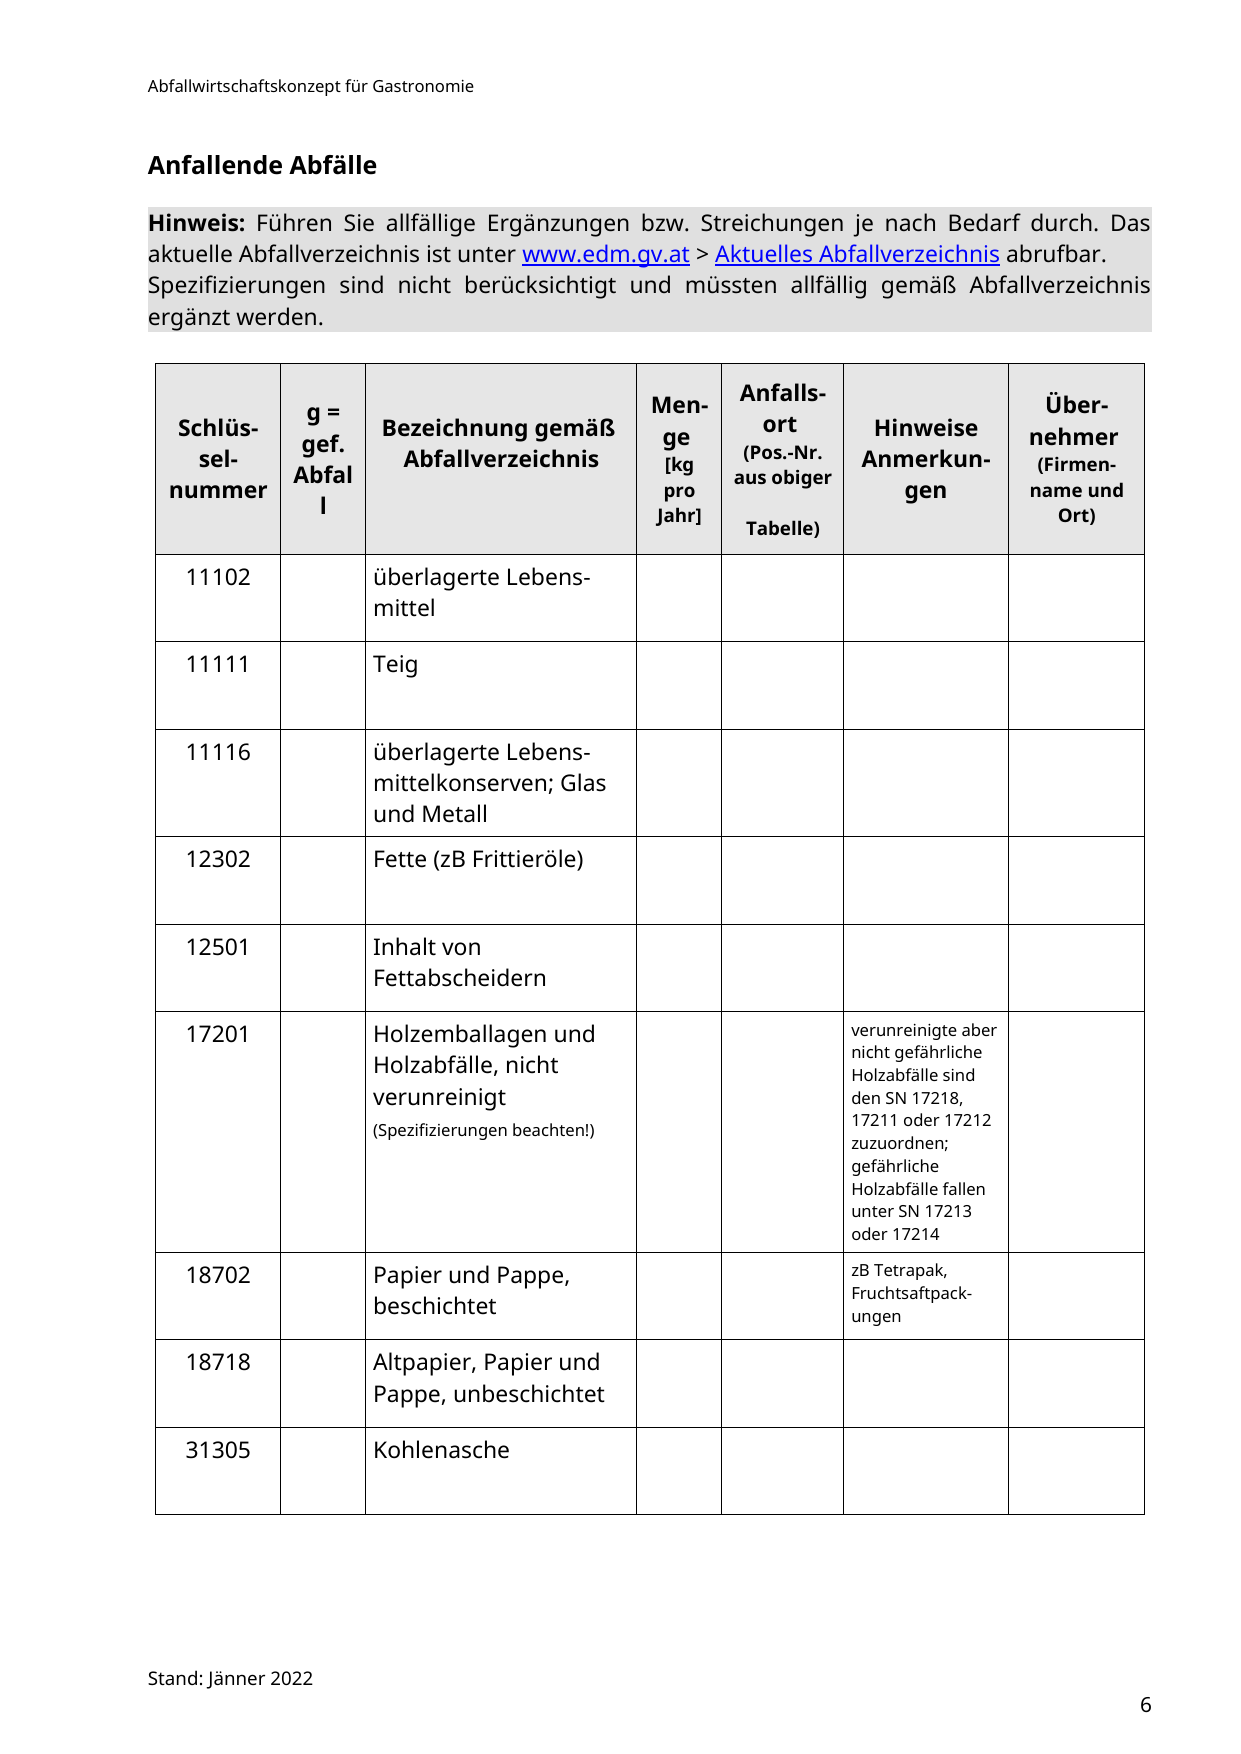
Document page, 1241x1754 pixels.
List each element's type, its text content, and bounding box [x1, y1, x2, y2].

table_cell [281, 925, 365, 1011]
table_cell [637, 925, 721, 1011]
table_cell 31305 [156, 1428, 280, 1514]
table_cell [637, 1340, 721, 1427]
table_cell Papier und Pappe, beschichtet [366, 1253, 636, 1339]
table_cell 18718 [156, 1340, 280, 1427]
table_cell Teig [366, 642, 636, 729]
table_cell [844, 730, 1008, 836]
table_cell [1009, 1428, 1144, 1514]
table_cell Fette (zB Frittieröle) [366, 837, 636, 923]
table_cell überlagerte Lebensmittel [366, 555, 636, 641]
table_cell [722, 555, 843, 641]
table_cell 17201 [156, 1012, 280, 1252]
table_cell Kohlenasche [366, 1428, 636, 1514]
table_cell [1009, 642, 1144, 729]
table_cell [637, 555, 721, 641]
table_cell [1009, 837, 1144, 923]
table_header Menge [kg pro Jahr] [637, 364, 721, 554]
table_cell 12302 [156, 837, 280, 923]
text Spezifizierungen sind nicht berücksichtigt und müssten allfällig gemäß Abfallverzeichnis ergänzt werden. [148, 269, 1152, 332]
table_cell [637, 837, 721, 923]
table_cell [722, 730, 843, 836]
table_cell [844, 555, 1008, 641]
table_cell 11116 [156, 730, 280, 836]
table_cell [1009, 925, 1144, 1011]
table_cell [281, 555, 365, 641]
table_cell 18702 [156, 1253, 280, 1339]
text Hinweis: Führen Sie allfällige Ergänzungen bzw. Streichungen je nach Bedarf durch. Das aktuelle Abfallverzeichnis ist unter www.edm.gv.at > Aktuelles Abfallverzeichnis abrufbar. [148, 207, 1152, 269]
table_cell [722, 925, 843, 1011]
table_cell [844, 1428, 1008, 1514]
table_cell [281, 642, 365, 729]
table_cell 12501 [156, 925, 280, 1011]
table_header g = gef. Abfall [281, 364, 365, 554]
table_cell zB Tetrapak, Fruchtsaftpack-ungen [844, 1253, 1008, 1339]
table_cell [844, 925, 1008, 1011]
table_cell [1009, 1012, 1144, 1252]
table_cell [637, 642, 721, 729]
table_cell 11102 [156, 555, 280, 641]
table_cell [722, 1012, 843, 1252]
table_cell [1009, 1253, 1144, 1339]
table_cell [1009, 1340, 1144, 1427]
subtitle Anfallende Abfälle [148, 148, 1152, 182]
table_cell [281, 1340, 365, 1427]
table_cell Inhalt von Fettabscheidern [366, 925, 636, 1011]
table_cell [722, 642, 843, 729]
table_cell [844, 1340, 1008, 1427]
table_cell [844, 837, 1008, 923]
table_header Anfallsort (Pos.-Nr. aus obiger Tabelle) [722, 364, 843, 554]
table_cell [722, 837, 843, 923]
table_cell [637, 1012, 721, 1252]
table_cell Holzemballagen und Holzabfälle, nicht verunreinigt (Spezifizierungen beachten!) [366, 1012, 636, 1252]
table_cell [722, 1253, 843, 1339]
table_header Schlüssel-nummer [156, 364, 280, 554]
table_cell 11111 [156, 642, 280, 729]
table_cell [722, 1340, 843, 1427]
table_cell [637, 730, 721, 836]
table_header Übernehmer (Firmenname und Ort) [1009, 364, 1144, 554]
table_cell überlagerte Lebensmittelkonserven; Glas und Metall [366, 730, 636, 836]
table_cell Altpapier, Papier und Pappe, unbeschichtet [366, 1340, 636, 1427]
table_cell [281, 1012, 365, 1252]
table_cell [844, 642, 1008, 729]
table_cell [281, 730, 365, 836]
table_cell [637, 1253, 721, 1339]
table_header Hinweise Anmerkungen [844, 364, 1008, 554]
table_cell [1009, 730, 1144, 836]
table_cell [281, 1253, 365, 1339]
table_cell [637, 1428, 721, 1514]
table_header Bezeichnung gemäß Abfallverzeichnis [366, 364, 636, 554]
table_cell [722, 1428, 843, 1514]
table_cell [281, 837, 365, 923]
table_cell verunreinigte aber nicht gefährliche Holzabfälle sind den SN 17218, 17211 oder 17212 zuzuordnen; gefährliche Holzabfälle fallen unter SN 17213 oder 17214 [844, 1012, 1008, 1252]
table_cell [1009, 555, 1144, 641]
table_cell [281, 1428, 365, 1514]
